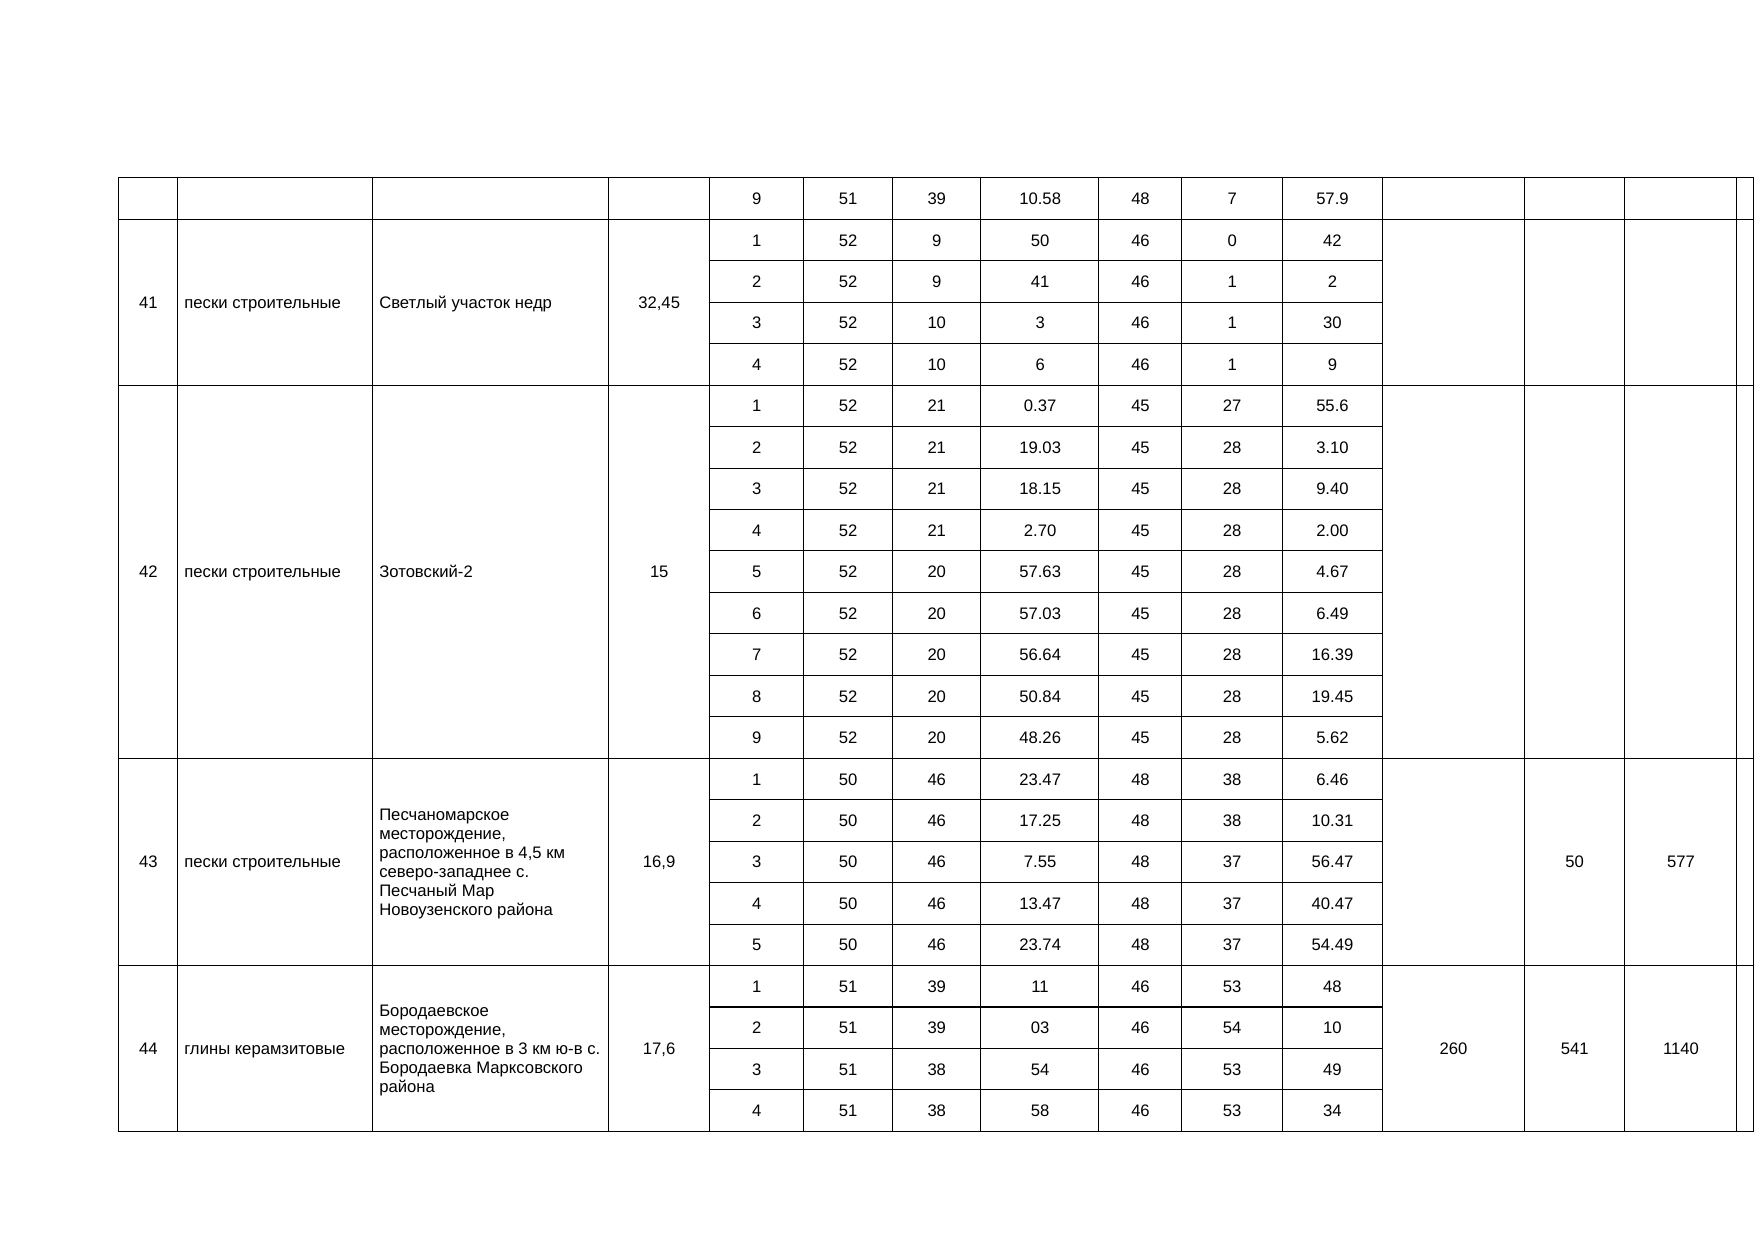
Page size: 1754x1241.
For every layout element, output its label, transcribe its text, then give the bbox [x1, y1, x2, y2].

table_cell 48 [1099, 178, 1181, 219]
table_cell 20 [893, 593, 980, 633]
table_cell 7.55 [981, 842, 1098, 882]
table_cell 577 [1625, 759, 1736, 965]
table_cell 03 [981, 1008, 1098, 1048]
table_cell 39 [893, 1008, 980, 1048]
table_cell 48 [1099, 800, 1181, 841]
table_cell 4 [710, 883, 803, 923]
table_cell 46 [893, 842, 980, 882]
table_cell 38 [1182, 800, 1282, 841]
table_cell 20 [893, 676, 980, 716]
table_cell 42 [1283, 220, 1382, 260]
table_cell 54.49 [1283, 925, 1382, 965]
table_cell 42 [119, 386, 177, 758]
table_cell 4 [710, 1090, 803, 1131]
table_cell 52 [804, 427, 892, 467]
table_cell 19.03 [981, 427, 1098, 467]
table_cell 28 [1182, 469, 1282, 509]
table_cell 18.15 [981, 469, 1098, 509]
table_cell 1 [1182, 303, 1282, 343]
table_cell 50 [804, 925, 892, 965]
table_cell 52 [804, 261, 892, 302]
table_cell 46 [893, 800, 980, 841]
table_cell 2 [710, 427, 803, 467]
table_cell 2 [710, 1008, 803, 1048]
table_cell 9 [893, 220, 980, 260]
table_cell 20 [893, 634, 980, 675]
table_cell 10 [893, 303, 980, 343]
table_cell пески строительные [178, 759, 372, 965]
table_cell 0.37 [981, 386, 1098, 426]
table_cell 51 [804, 1008, 892, 1048]
table_cell 54 [1182, 1008, 1282, 1048]
table_cell Песчаномарское месторождение, расположенное в 4,5 км северо-западнее с. Песчаный Мар Новоузенского района [373, 759, 608, 965]
table_cell 20 [893, 717, 980, 758]
table_cell 46 [893, 759, 980, 799]
table_cell 46 [1099, 1049, 1181, 1089]
table_cell [1383, 386, 1524, 758]
table_cell 56.64 [981, 634, 1098, 675]
table_cell 2 [710, 800, 803, 841]
table_cell 9 [1283, 344, 1382, 384]
table_cell 50 [804, 883, 892, 923]
table_cell 40.47 [1283, 883, 1382, 923]
table_cell глины керамзитовые [178, 966, 372, 1131]
table_cell 28 [1182, 510, 1282, 550]
table_cell 23.47 [981, 759, 1098, 799]
table_cell 45 [1099, 551, 1181, 592]
table_cell 1 [1182, 261, 1282, 302]
table_cell 53 [1182, 1049, 1282, 1089]
table_cell 5 [710, 551, 803, 592]
table_cell 38 [1182, 759, 1282, 799]
table_cell 9 [710, 178, 803, 219]
table_cell 52 [804, 551, 892, 592]
table_cell 46 [1099, 261, 1181, 302]
table_cell 28 [1182, 717, 1282, 758]
table_cell 48 [1099, 759, 1181, 799]
table_cell 27 [1182, 386, 1282, 426]
table_cell 20 [893, 551, 980, 592]
table_cell 28 [1182, 634, 1282, 675]
table_cell 50 [804, 842, 892, 882]
table_cell [1737, 386, 1753, 758]
table_cell 46 [1099, 303, 1181, 343]
table_cell 52 [804, 469, 892, 509]
table_cell [1525, 220, 1624, 384]
table_cell 51 [804, 966, 892, 1006]
table_cell 2.00 [1283, 510, 1382, 550]
table_cell 54 [981, 1049, 1098, 1089]
table_cell 45 [1099, 427, 1181, 467]
table_cell 52 [804, 220, 892, 260]
table_cell 260 [1383, 966, 1524, 1131]
table_cell 6.49 [1283, 593, 1382, 633]
table_cell 28 [1182, 676, 1282, 716]
table_cell 50 [1525, 759, 1624, 965]
table_cell Светлый участок недр [373, 220, 608, 384]
table_cell пески строительные [178, 386, 372, 758]
table_cell 39 [893, 178, 980, 219]
table_cell 10.58 [981, 178, 1098, 219]
table_cell 21 [893, 427, 980, 467]
table_cell 3 [710, 303, 803, 343]
table_cell 541 [1525, 966, 1624, 1131]
table_cell 53 [1182, 966, 1282, 1006]
table_cell 0 [1182, 220, 1282, 260]
table_cell 1941 [1737, 966, 1753, 1131]
table_cell 45 [1099, 469, 1181, 509]
table_cell 1 [710, 220, 803, 260]
table_cell 28 [1182, 427, 1282, 467]
table_cell 34 [1283, 1090, 1382, 1131]
table_cell 53 [1182, 1090, 1282, 1131]
table_cell 51 [804, 1090, 892, 1131]
table_cell 11 [981, 966, 1098, 1006]
table_cell 28 [1182, 551, 1282, 592]
table_cell [1525, 386, 1624, 758]
table_cell Бородаевское месторождение, расположенное в 3 км ю-в с. Бородаевка Марксовского района [373, 966, 608, 1131]
table_cell 37 [1182, 883, 1282, 923]
table_cell 10.31 [1283, 800, 1382, 841]
table_cell 45 [1099, 676, 1181, 716]
table_cell 37 [1182, 925, 1282, 965]
table_cell [1737, 220, 1753, 384]
table_cell 39 [893, 966, 980, 1006]
table_cell 46 [893, 883, 980, 923]
table_cell 3 [710, 469, 803, 509]
table_cell 15 [609, 386, 709, 758]
table_cell 4 [710, 344, 803, 384]
table_cell 19.45 [1283, 676, 1382, 716]
table_cell 46 [1099, 1008, 1181, 1048]
table_cell 52 [804, 344, 892, 384]
table_cell 3 [710, 842, 803, 882]
table_cell 48 [1099, 925, 1181, 965]
table_cell 52 [804, 634, 892, 675]
table_cell 46 [1099, 220, 1181, 260]
table_cell 2 [1283, 261, 1382, 302]
table_cell 45 [1099, 717, 1181, 758]
table_cell 57.03 [981, 593, 1098, 633]
table_cell 3.10 [1283, 427, 1382, 467]
table_cell 45 [1099, 634, 1181, 675]
table_cell [1625, 220, 1736, 384]
table_cell 48 [1099, 842, 1181, 882]
table_cell 52 [804, 510, 892, 550]
table_cell 17,6 [609, 966, 709, 1131]
table_cell 21 [893, 510, 980, 550]
table_cell 1140 [1625, 966, 1736, 1131]
table_cell 8 [710, 676, 803, 716]
table_cell 21 [893, 386, 980, 426]
table_cell пески строительные [178, 220, 372, 384]
table_cell 9.40 [1283, 469, 1382, 509]
table_cell 2 [710, 261, 803, 302]
table_cell 45 [1099, 510, 1181, 550]
table_cell 52 [804, 386, 892, 426]
table_cell 3 [710, 1049, 803, 1089]
table_cell 9 [710, 717, 803, 758]
table_cell 52 [804, 593, 892, 633]
table_cell [1625, 386, 1736, 758]
table_cell 49 [1283, 1049, 1382, 1089]
table_cell 4 [710, 510, 803, 550]
table_cell 17.25 [981, 800, 1098, 841]
table_cell Зотовский-2 [373, 386, 608, 758]
table_cell 38 [893, 1090, 980, 1131]
table_cell 43 [119, 759, 177, 965]
table_cell 6 [981, 344, 1098, 384]
table_cell 51 [804, 178, 892, 219]
table_cell 48 [1283, 966, 1382, 1006]
table_cell 6.46 [1283, 759, 1382, 799]
table_cell 2.70 [981, 510, 1098, 550]
table_cell 38 [893, 1049, 980, 1089]
table_cell 9 [893, 261, 980, 302]
table_cell 13.47 [981, 883, 1098, 923]
table_cell 1 [1182, 344, 1282, 384]
table_cell 51 [804, 1049, 892, 1089]
table_cell 52 [804, 676, 892, 716]
table_cell 32,45 [609, 220, 709, 384]
table_cell 45 [1099, 593, 1181, 633]
table_cell 627 [1737, 759, 1753, 965]
table_cell 41 [119, 220, 177, 384]
table_cell 50.84 [981, 676, 1098, 716]
table_cell 46 [1099, 344, 1181, 384]
table_cell 10 [893, 344, 980, 384]
table_cell 58 [981, 1090, 1098, 1131]
table_cell 41 [981, 261, 1098, 302]
table_cell 52 [804, 717, 892, 758]
table_cell 10 [1283, 1008, 1382, 1048]
table_cell 46 [893, 925, 980, 965]
table_cell 28 [1182, 593, 1282, 633]
table_cell [1383, 759, 1524, 965]
table_cell 16.39 [1283, 634, 1382, 675]
table_cell 21 [893, 469, 980, 509]
table_cell 50 [981, 220, 1098, 260]
table_cell 6 [710, 593, 803, 633]
table_cell 16,9 [609, 759, 709, 965]
table_cell 55.6 [1283, 386, 1382, 426]
table_cell 5.62 [1283, 717, 1382, 758]
table_cell 37 [1182, 842, 1282, 882]
table_cell 1 [710, 966, 803, 1006]
table_cell 7 [1182, 178, 1282, 219]
table_cell 45 [1099, 386, 1181, 426]
table_cell 23.74 [981, 925, 1098, 965]
table_cell 4.67 [1283, 551, 1382, 592]
table_cell 46 [1099, 1090, 1181, 1131]
table_cell 50 [804, 759, 892, 799]
table_cell 30 [1283, 303, 1382, 343]
table_cell 48 [1099, 883, 1181, 923]
table_cell 50 [804, 800, 892, 841]
table_cell 48.26 [981, 717, 1098, 758]
table_cell 52 [804, 303, 892, 343]
table_cell 1 [710, 759, 803, 799]
table_cell 1 [710, 386, 803, 426]
table_cell 5 [710, 925, 803, 965]
table_cell [1383, 220, 1524, 384]
table_cell 57.9 [1283, 178, 1382, 219]
table_cell 44 [119, 966, 177, 1131]
table_cell 57.63 [981, 551, 1098, 592]
table_cell 3 [981, 303, 1098, 343]
table_cell 46 [1099, 966, 1181, 1006]
table_cell 7 [710, 634, 803, 675]
table_cell 56.47 [1283, 842, 1382, 882]
